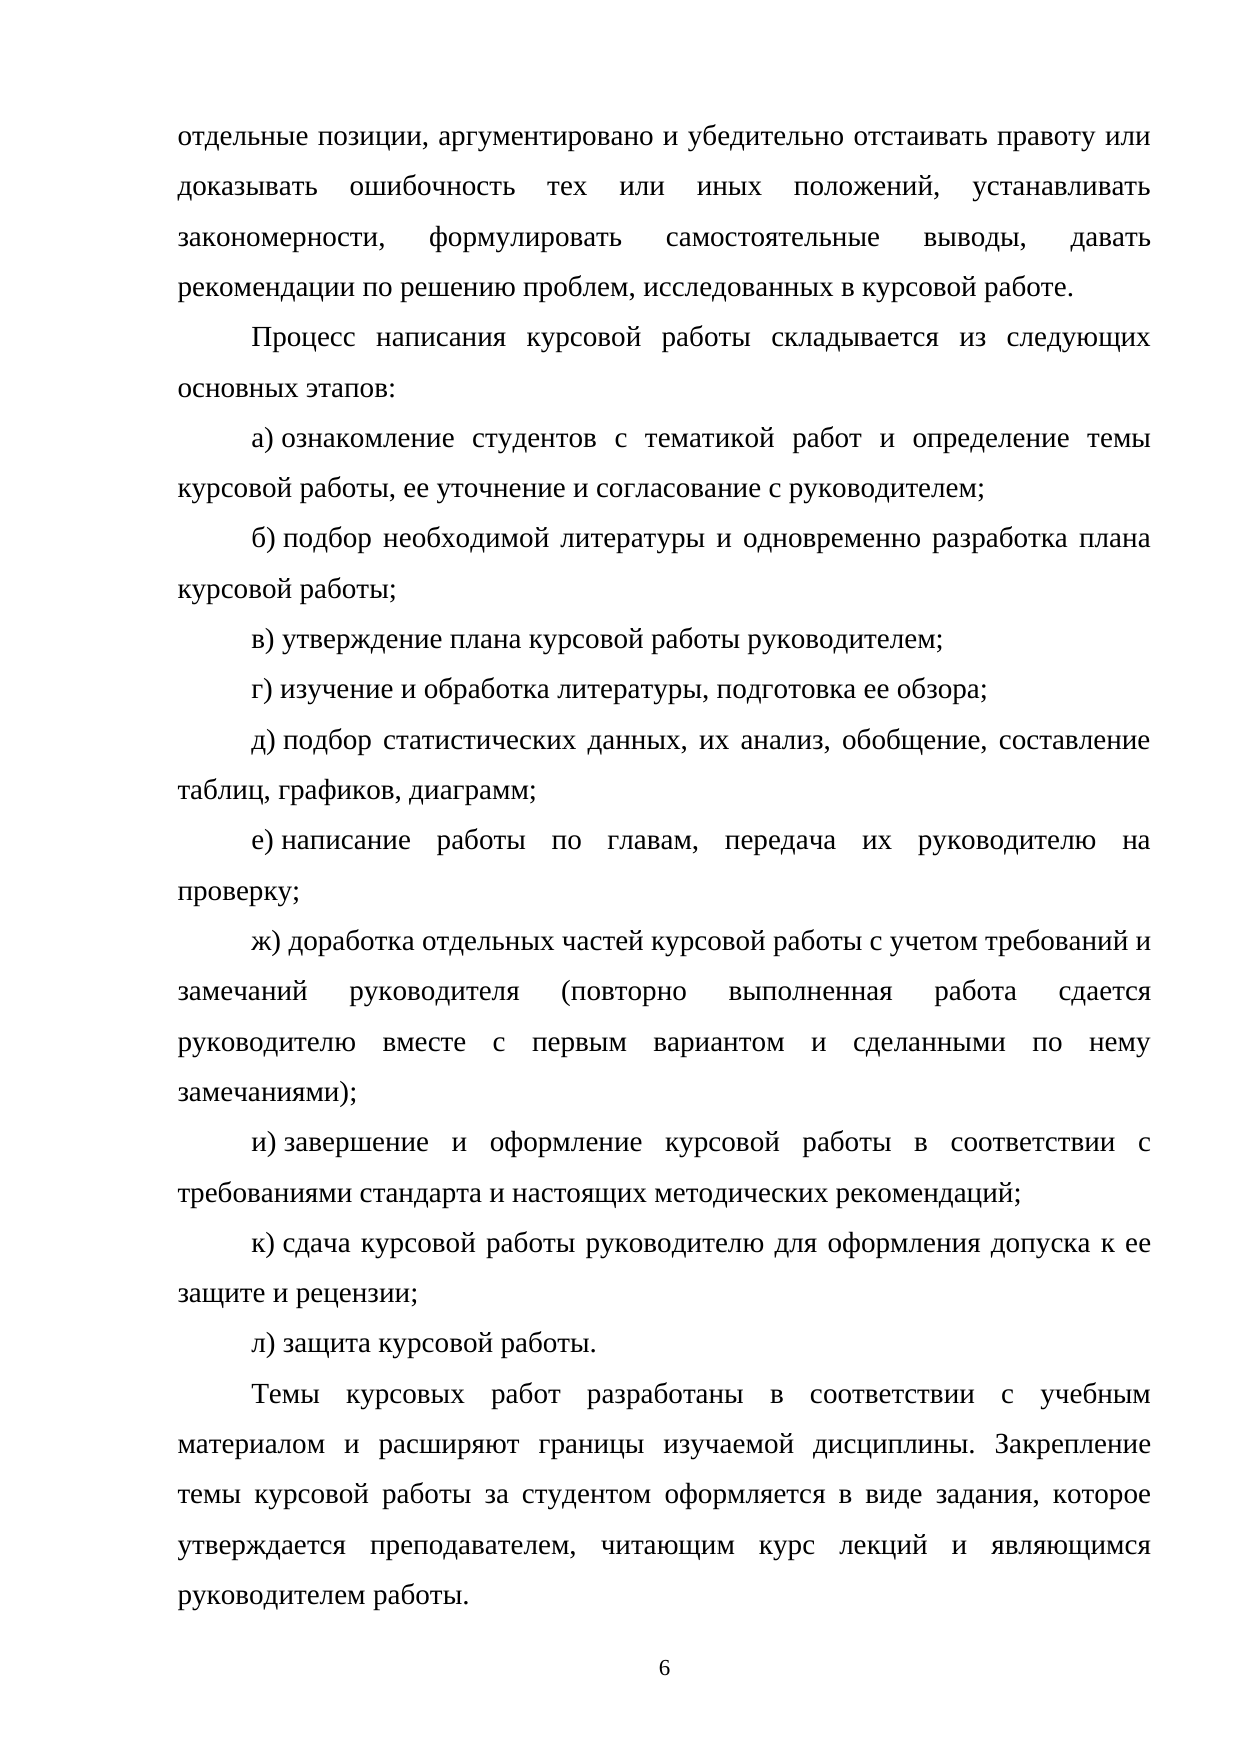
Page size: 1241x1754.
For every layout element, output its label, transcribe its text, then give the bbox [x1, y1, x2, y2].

text и) завершение и оформление курсовой работы в соответствии с требованиями стандарта и настоящих методических рекомендаций; [177, 1124, 1152, 1208]
text к) сдача курсовой работы руководителю для оформления допуска к ее защите и рецензии; [177, 1225, 1152, 1309]
text л) защита курсовой работы. [177, 1326, 1152, 1359]
text Процесс написания курсовой работы складывается из следующих основных этапов: [177, 319, 1152, 403]
text Темы курсовых работ разработаны в соответствии с учебным материалом и расширяют границы изучаемой дисциплины. Закрепление темы курсовой работы за студентом оформляется в виде задания, которое утверждается преподавателем, читающим курс лекций и являющимся руководителем работы. [177, 1376, 1152, 1611]
text в) утверждение плана курсовой работы руководителем; [177, 621, 1152, 655]
text г) изучение и обработка литературы, подготовка ее обзора; [177, 672, 1152, 705]
text ж) доработка отдельных частей курсовой работы с учетом требований и замечаний руководителя (повторно выполненная работа сдается руководителю вместе с первым вариантом и сделанными по нему замечаниями); [177, 923, 1152, 1108]
text д) подбор статистических данных, их анализ, обобщение, составление таблиц, графиков, диаграмм; [177, 722, 1152, 806]
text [177, 118, 1152, 303]
text б) подбор необходимой литературы и одновременно разработка плана курсовой работы; [177, 521, 1152, 604]
text а) ознакомление студентов с тематикой работ и определение темы курсовой работы, ее уточнение и согласование с руководителем; [177, 420, 1152, 504]
text е) написание работы по главам, передача их руководителю на проверку; [177, 822, 1152, 906]
